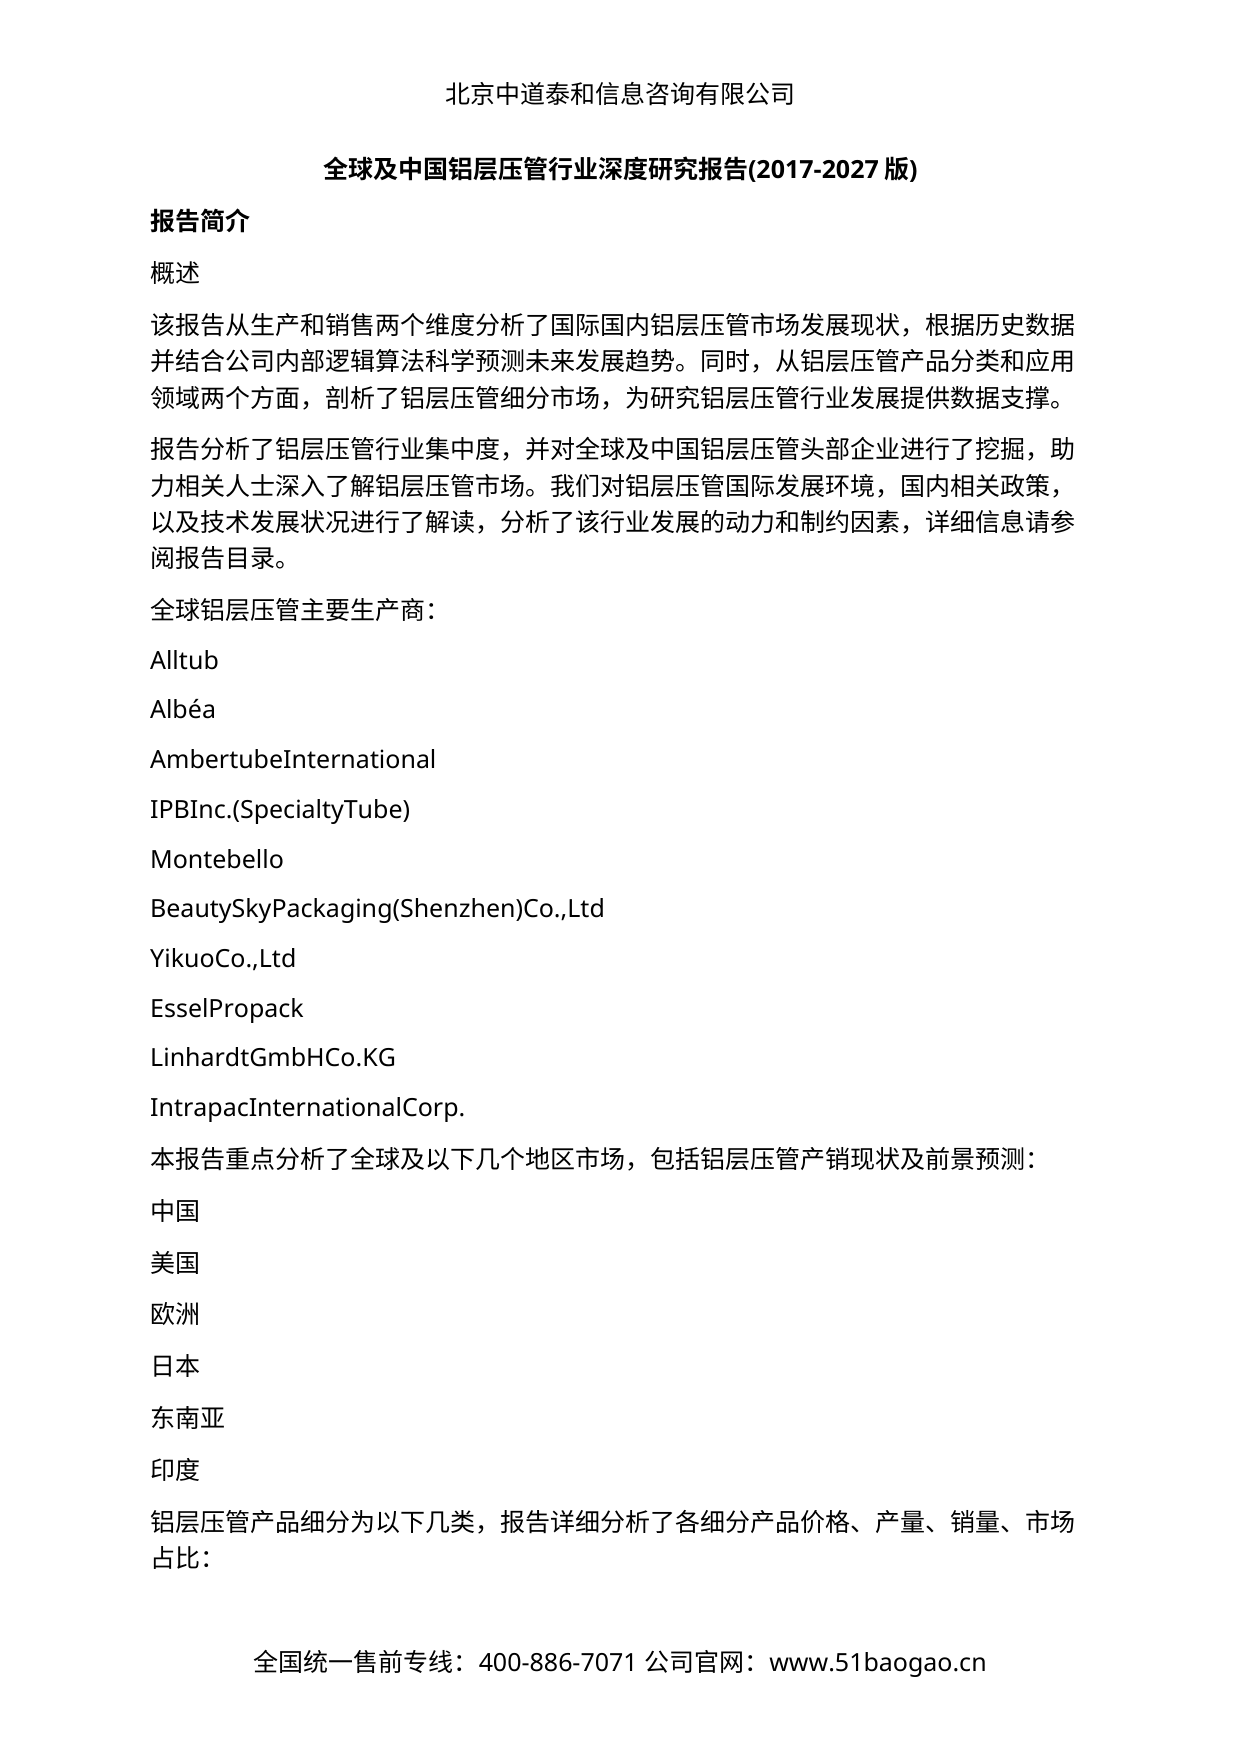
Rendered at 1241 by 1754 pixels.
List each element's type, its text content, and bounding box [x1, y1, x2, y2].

text BeautySkyPackaging(Shenzhen)Co.,Ltd [150, 891, 1090, 925]
text Albéa [150, 692, 1090, 726]
text 报告分析了铝层压管行业集中度，并对全球及中国铝层压管头部企业进行了挖掘，助力相关人士深入了解铝层压管市场。我们对铝层压管国际发展环境，国内相关政策，以及技术发展状况进行了解读，分析了该行业发展的动力和制约因素，详细信息请参阅报告目录。 [150, 430, 1090, 575]
text IntrapacInternationalCorp. [150, 1090, 1090, 1124]
text 报告简介 [150, 202, 1090, 238]
text 铝层压管产品细分为以下几类，报告详细分析了各细分产品价格、产量、销量、市场占比： [150, 1502, 1090, 1575]
text 东南亚 [150, 1399, 1090, 1435]
text 日本 [150, 1347, 1090, 1383]
text Alltub [150, 642, 1090, 677]
text Montebello [150, 841, 1090, 875]
text 全球铝层压管主要生产商： [150, 591, 1090, 627]
text IPBInc.(SpecialtyTube) [150, 792, 1090, 826]
text EsselPropack [150, 990, 1090, 1024]
text YikuoCo.,Ltd [150, 941, 1090, 975]
text 全球及中国铝层压管行业深度研究报告(2017-2027版) [150, 150, 1090, 186]
text 欧洲 [150, 1295, 1090, 1331]
text 中国 [150, 1191, 1090, 1227]
text LinhardtGmbHCo.KG [150, 1040, 1090, 1074]
text AmbertubeInternational [150, 742, 1090, 776]
text 该报告从生产和销售两个维度分析了国际国内铝层压管市场发展现状，根据历史数据并结合公司内部逻辑算法科学预测未来发展趋势。同时，从铝层压管产品分类和应用领域两个方面，剖析了铝层压管细分市场，为研究铝层压管行业发展提供数据支撑。 [150, 306, 1090, 414]
text 美国 [150, 1243, 1090, 1279]
text 印度 [150, 1451, 1090, 1487]
text 本报告重点分析了全球及以下几个地区市场，包括铝层压管产销现状及前景预测： [150, 1139, 1090, 1176]
text 概述 [150, 254, 1090, 290]
